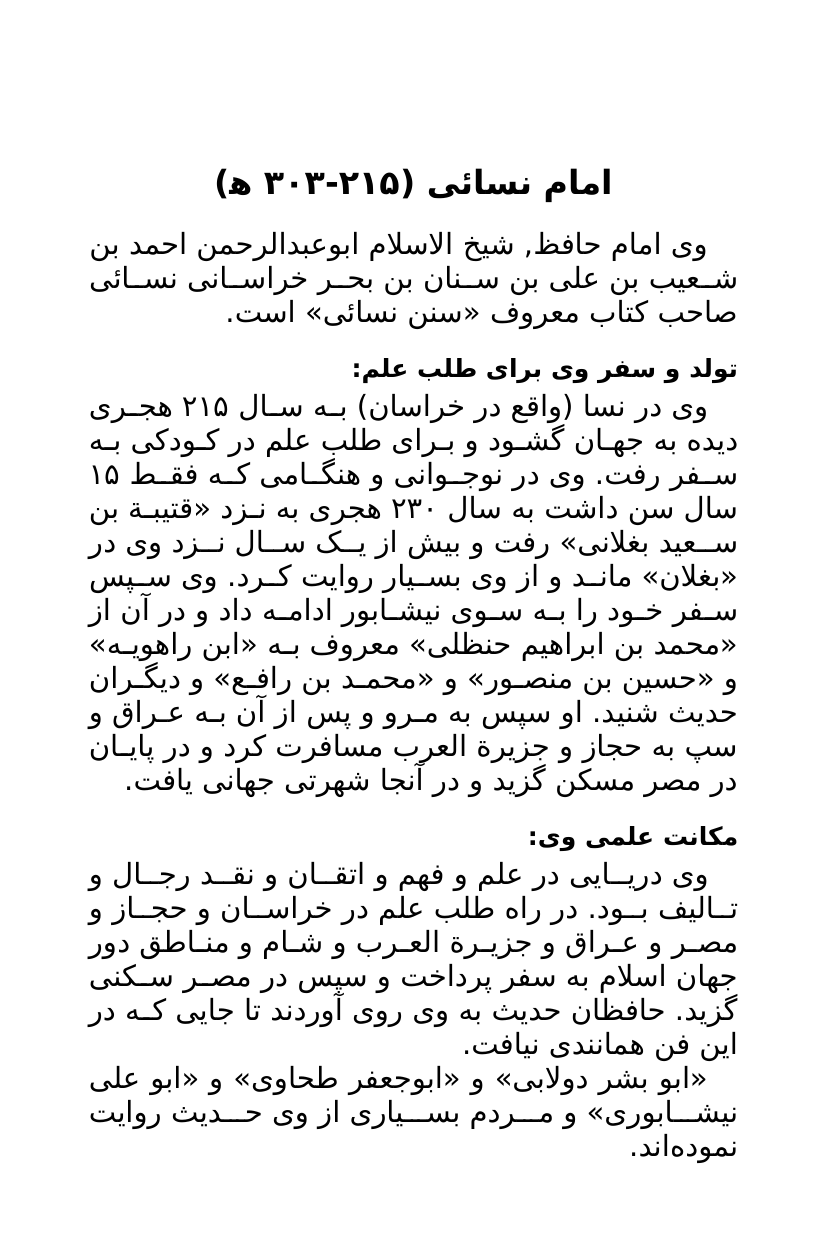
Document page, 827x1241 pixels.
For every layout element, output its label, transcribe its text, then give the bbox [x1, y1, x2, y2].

text «ابو بشر دولابی» و «ابوجعفر طحاوی» و «ابو علی نیشابوری» و مردم بسیاری از وی حدیث روایت نموده‌اند. [89, 1061, 738, 1163]
text تولد و سفر وی برای طلب علم: [89, 354, 738, 383]
text وی دریایی در علم و فهم و اتقان و نقد رجال و تالیف بود. در راه طلب علم در خراسان و حجاز و مصر و عراق و جزیرة العرب و شام و مناطق دور جهان اسلام به سفر پرداخت و سپس در مصر سکنی گزید. حافظان حدیث به وی روی آوردند تا جایی که در این فن همانندی نیافت. [89, 857, 738, 1061]
text مکانت علمی وی: [89, 822, 738, 851]
text وی امام حافظ, شیخ الاسلام ابوعبدالرحمن احمد بن شعیب بن علی بن سنان بن بحر خراسانی نسائی صاحب کتاب معروف «سنن نسائی» است. [89, 227, 738, 329]
text امام نسائی (۲۱۵-۳۰۳ ﻫ) [89, 163, 738, 202]
text وی در نسا (واقع در خراسان) به سال ۲۱۵ هجری دیده به جهان گشود و برای طلب علم در کودکی به سفر رفت. وی در نوجوانی و هنگامی که فقط ۱۵ سال سن داشت به سال ۲۳۰ هجری به نزد «قتیبة بن سعید بغلانی» رفت و بیش از یک سال نزد وی در «بغلان» ماند و از وی بسیار روایت کرد. وی سپس سفر خود را به سوی نیشابور ادامه داد و در آن از «محمد بن ابراهیم حنظلی» معروف به «ابن راهویه» و «حسین بن منصور» و «محمد بن رافع» و دیگران حدیث شنید. او سپس به مرو و پس از آن به عراق و سپ به حجاز و جزیرة العرب مسافرت کرد و در پایان در مصر مسکن گزید و در آنجا شهرتی جهانی یافت. [89, 389, 738, 797]
